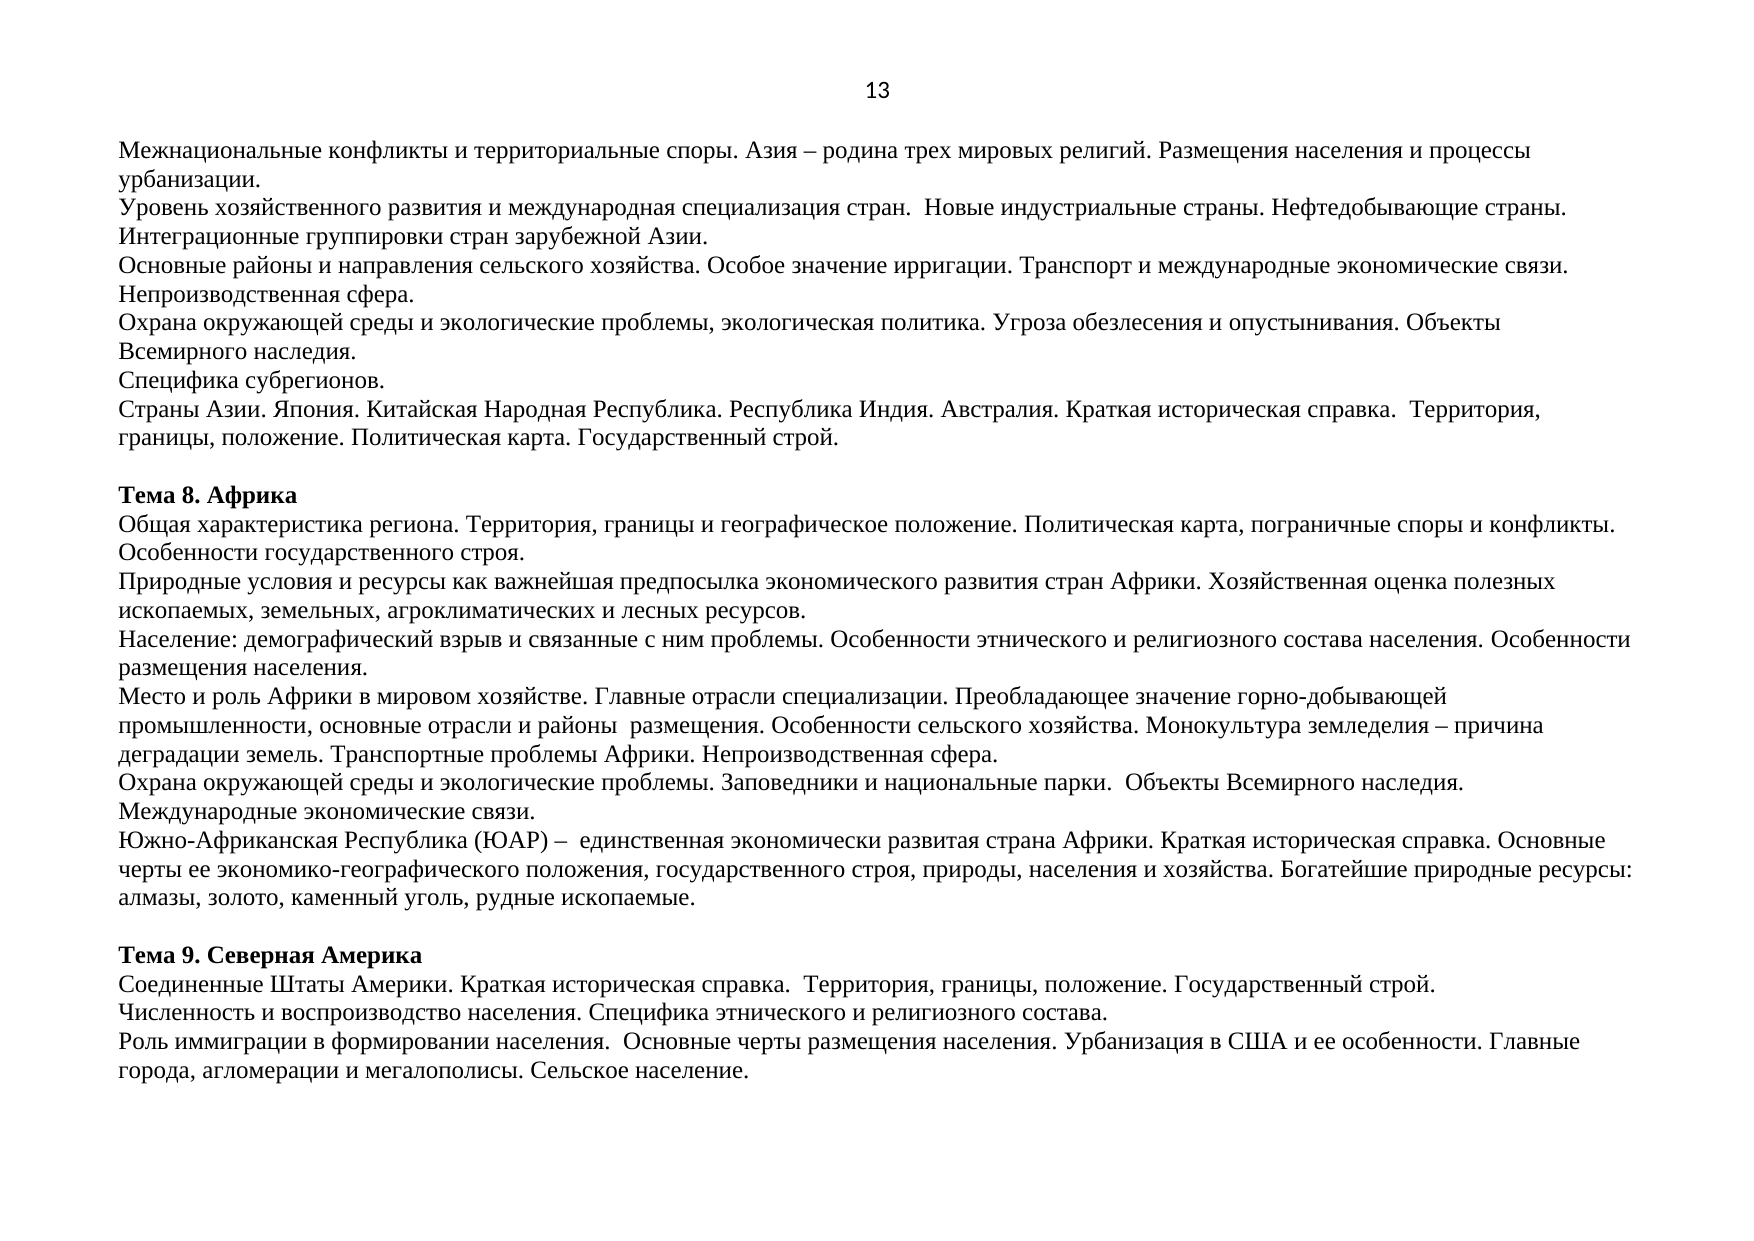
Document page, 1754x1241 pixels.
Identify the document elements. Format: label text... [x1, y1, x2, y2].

text Уровень хозяйственного развития и международная специализация стран. Новые индустриальные страны. Нефтедобывающие страны. Интеграционные группировки стран зарубежной Азии. [118, 422, 1636, 480]
text Население: демографический взрыв и связанные с ним проблемы. Особенности этнического и религиозного состава населения. Особенности размещения населения. [118, 854, 1636, 911]
text Межнациональные конфликты и территориальные споры. Азия – родина трех мировых религий. Размещения населения и процессы урбанизации. [118, 365, 1636, 422]
text Страны Азии. Япония. Китайская Народная Республика. Республика Индия. Австралия. Краткая историческая справка. Территория, границы, положение. Политическая карта. Государственный строй. [118, 624, 1636, 681]
text Специфика субрегионов. [118, 595, 1636, 624]
text Тема 8. Африка [118, 710, 1636, 739]
text Охрана окружающей среды и экологические проблемы. Заповедники и национальные парки. Объекты Всемирного наследия. [118, 997, 1636, 1026]
text Основные районы и направления сельского хозяйства. Особое значение ирригации. Транспорт и международные экономические связи. Непроизводственная сфера. [118, 480, 1636, 537]
text Население: численность и особенности воспроизводства. Сложный этнический состав. [118, 336, 1636, 365]
text Особенности европейских субрегионов. [118, 164, 1636, 192]
text Природные условия и ресурсы как важнейшая предпосылка экономического развития стран Африки. Хозяйственная оценка полезных ископаемых, земельных, агроклиматических и лесных ресурсов. [118, 796, 1636, 854]
text Охрана окружающей среды и экологические проблемы, экологическая политика. Угроза обезлесения и опустынивания. Объекты Всемирного наследия. [118, 537, 1636, 595]
text Международные экономические связи. [118, 1026, 1636, 1055]
text Место и роль Африки в мировом хозяйстве. Главные отрасли специализации. Преобладающее значение горно-добывающей промышленности, основные отрасли и районы размещения. Особенности сельского хозяйства. Монокультура земледелия – причина деградации земель. Транспортные проблемы Африки. Непроизводственная сфера. [118, 911, 1636, 997]
text Охрана окружающей среды и экологические проблемы, экологическая политика. [118, 135, 1636, 164]
text Природные условия, их контрастность, неравно-мерность распределения ресурсов. Особое значение нефти. Земельные и агроклиматические ресурсы. [118, 279, 1636, 336]
text Общая характеристика региона. Территория, границы и географическое положение. Политическая карта, пограничные споры и конфликты. Особенности государственного строя. [118, 739, 1636, 796]
text Общая характеристика региона. Территория, границы, положение, состав региона. Большие различия между странами. [118, 250, 1636, 279]
text Тема 7. Зарубежная Азия. Австралия. [118, 221, 1636, 250]
